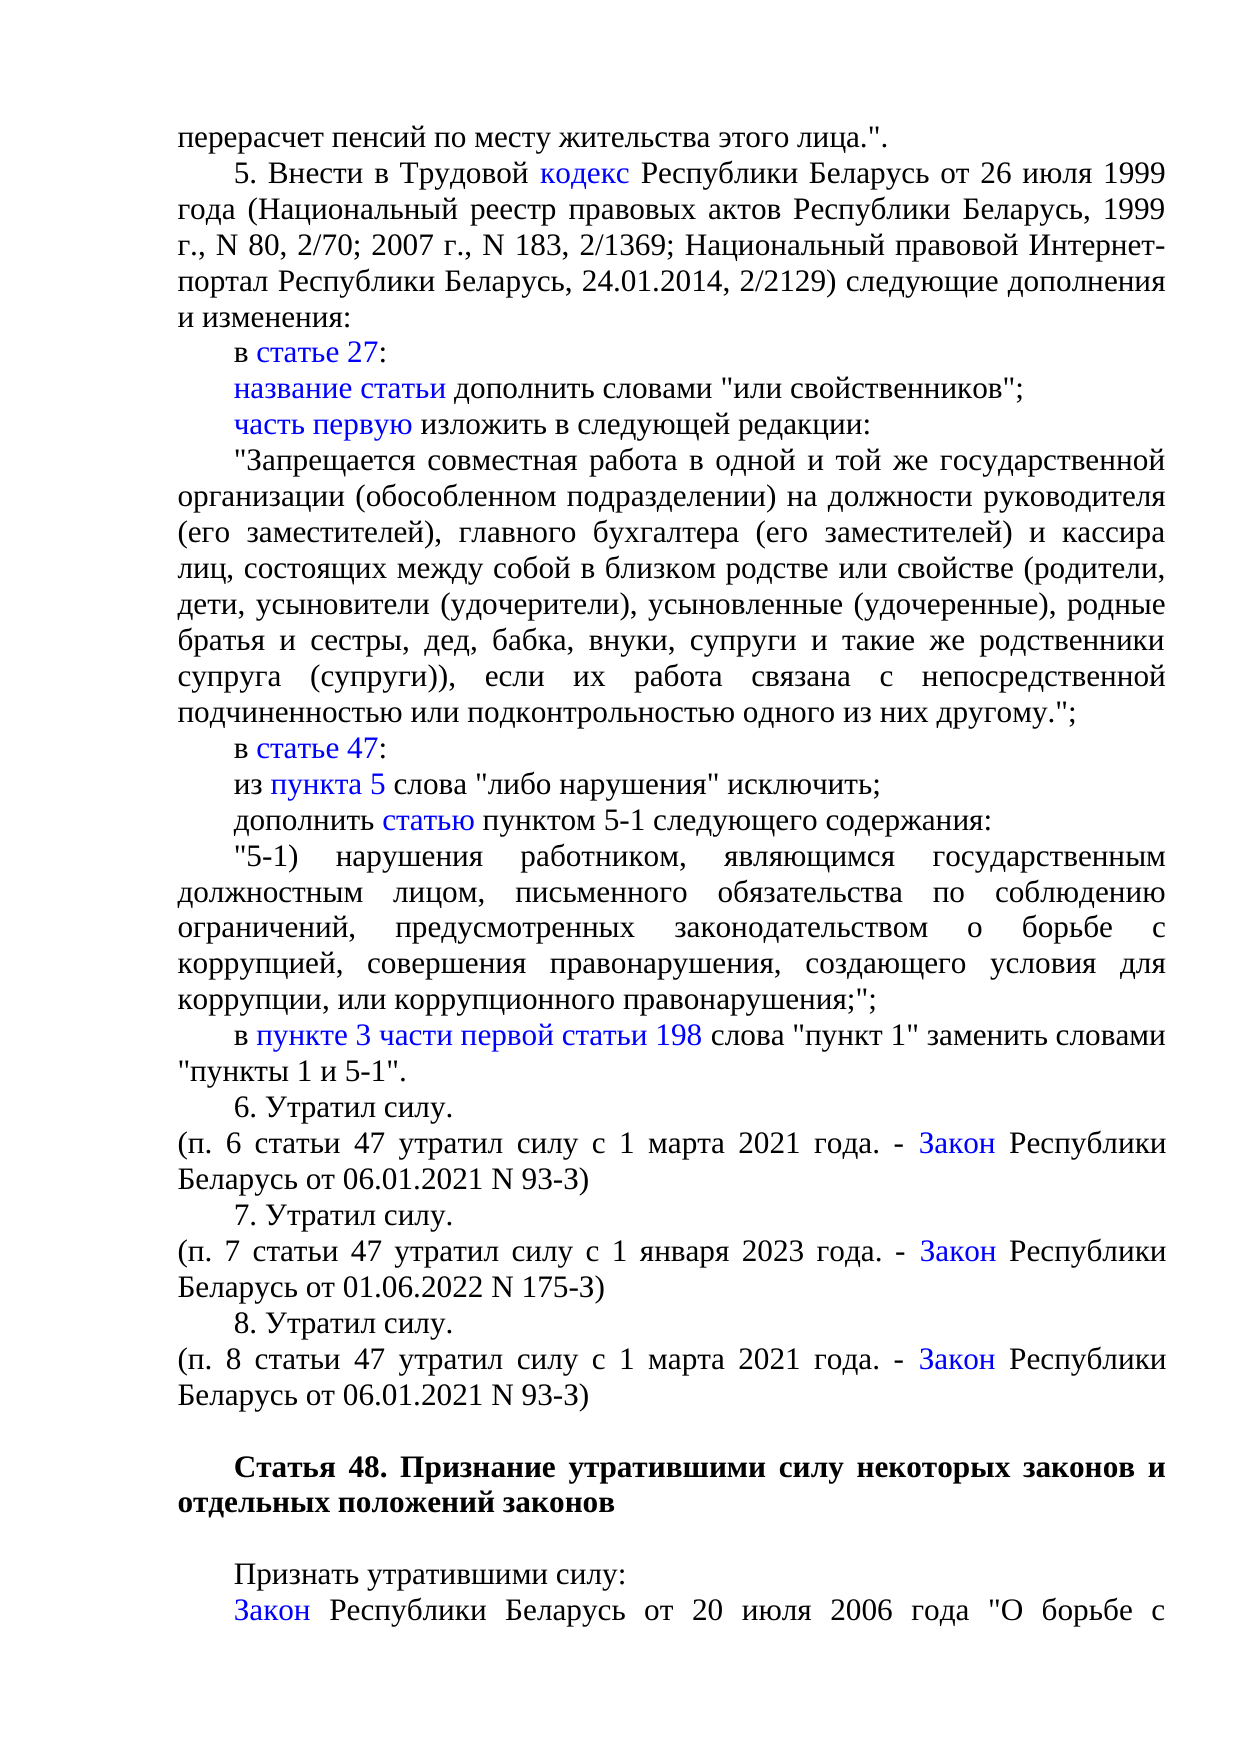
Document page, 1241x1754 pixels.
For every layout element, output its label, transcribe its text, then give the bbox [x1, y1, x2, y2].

text Признать утратившими силу: [177, 1556, 1167, 1592]
text Статья 48. Признание утратившими силу некоторых законов и отдельных положений законов [177, 1448, 1167, 1520]
text название статьи дополнить словами "или свойственников"; [177, 370, 1167, 406]
text "5-1) нарушения работником, являющимся государственным должностным лицом, письменного обязательства по соблюдению ограничений, предусмотренных законодательством о борьбе с коррупцией, совершения правонарушения, создающего условия для коррупции, или коррупционного правонарушения;"; [177, 837, 1167, 1017]
text в статье 47: [177, 729, 1167, 765]
text "Запрещается совместная работа в одной и той же государственной организации (обособленном подразделении) на должности руководителя (его заместителей), главного бухгалтера (его заместителей) и кассира лиц, состоящих между собой в близком родстве или свойстве (родители, дети, усыновители (удочерители), усыновленные (удочеренные), родные братья и сестры, дед, бабка, внуки, супруги и такие же родственники супруга (супруги)), если их работа связана с непосредственной подчиненностью или подконтрольностью одного из них другому."; [177, 442, 1167, 729]
text 5. Внести в Трудовой кодекс Республики Беларусь от 26 июля 1999 года (Национальный реестр правовых актов Республики Беларусь, 1999 г., N 80, 2/70; 2007 г., N 183, 2/1369; Национальный правовой Интернет-портал Республики Беларусь, 24.01.2014, 2/2129) следующие дополнения и изменения: [177, 154, 1167, 334]
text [177, 1592, 1167, 1627]
text дополнить статью пунктом 5-1 следующего содержания: [177, 801, 1167, 837]
text 8. Утратил силу. [177, 1304, 1167, 1340]
text 7. Утратил силу. [177, 1196, 1167, 1232]
text из пункта 5 слова "либо нарушения" исключить; [177, 765, 1167, 801]
text (п. 8 статьи 47 утратил силу с 1 марта 2021 года. - Закон Республики Беларусь от 06.01.2021 N 93-З) [177, 1340, 1167, 1412]
text в статье 27: [177, 334, 1167, 370]
text 6. Утратил силу. [177, 1088, 1167, 1124]
text в пункте 3 части первой статьи 198 слова "пункт 1" заменить словами "пункты 1 и 5-1". [177, 1017, 1167, 1088]
text часть первую изложить в следующей редакции: [177, 406, 1167, 442]
text (п. 7 статьи 47 утратил силу с 1 января 2023 года. - Закон Республики Беларусь от 01.06.2022 N 175-З) [177, 1232, 1167, 1304]
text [177, 118, 1167, 154]
text (п. 6 статьи 47 утратил силу с 1 марта 2021 года. - Закон Республики Беларусь от 06.01.2021 N 93-З) [177, 1124, 1167, 1196]
